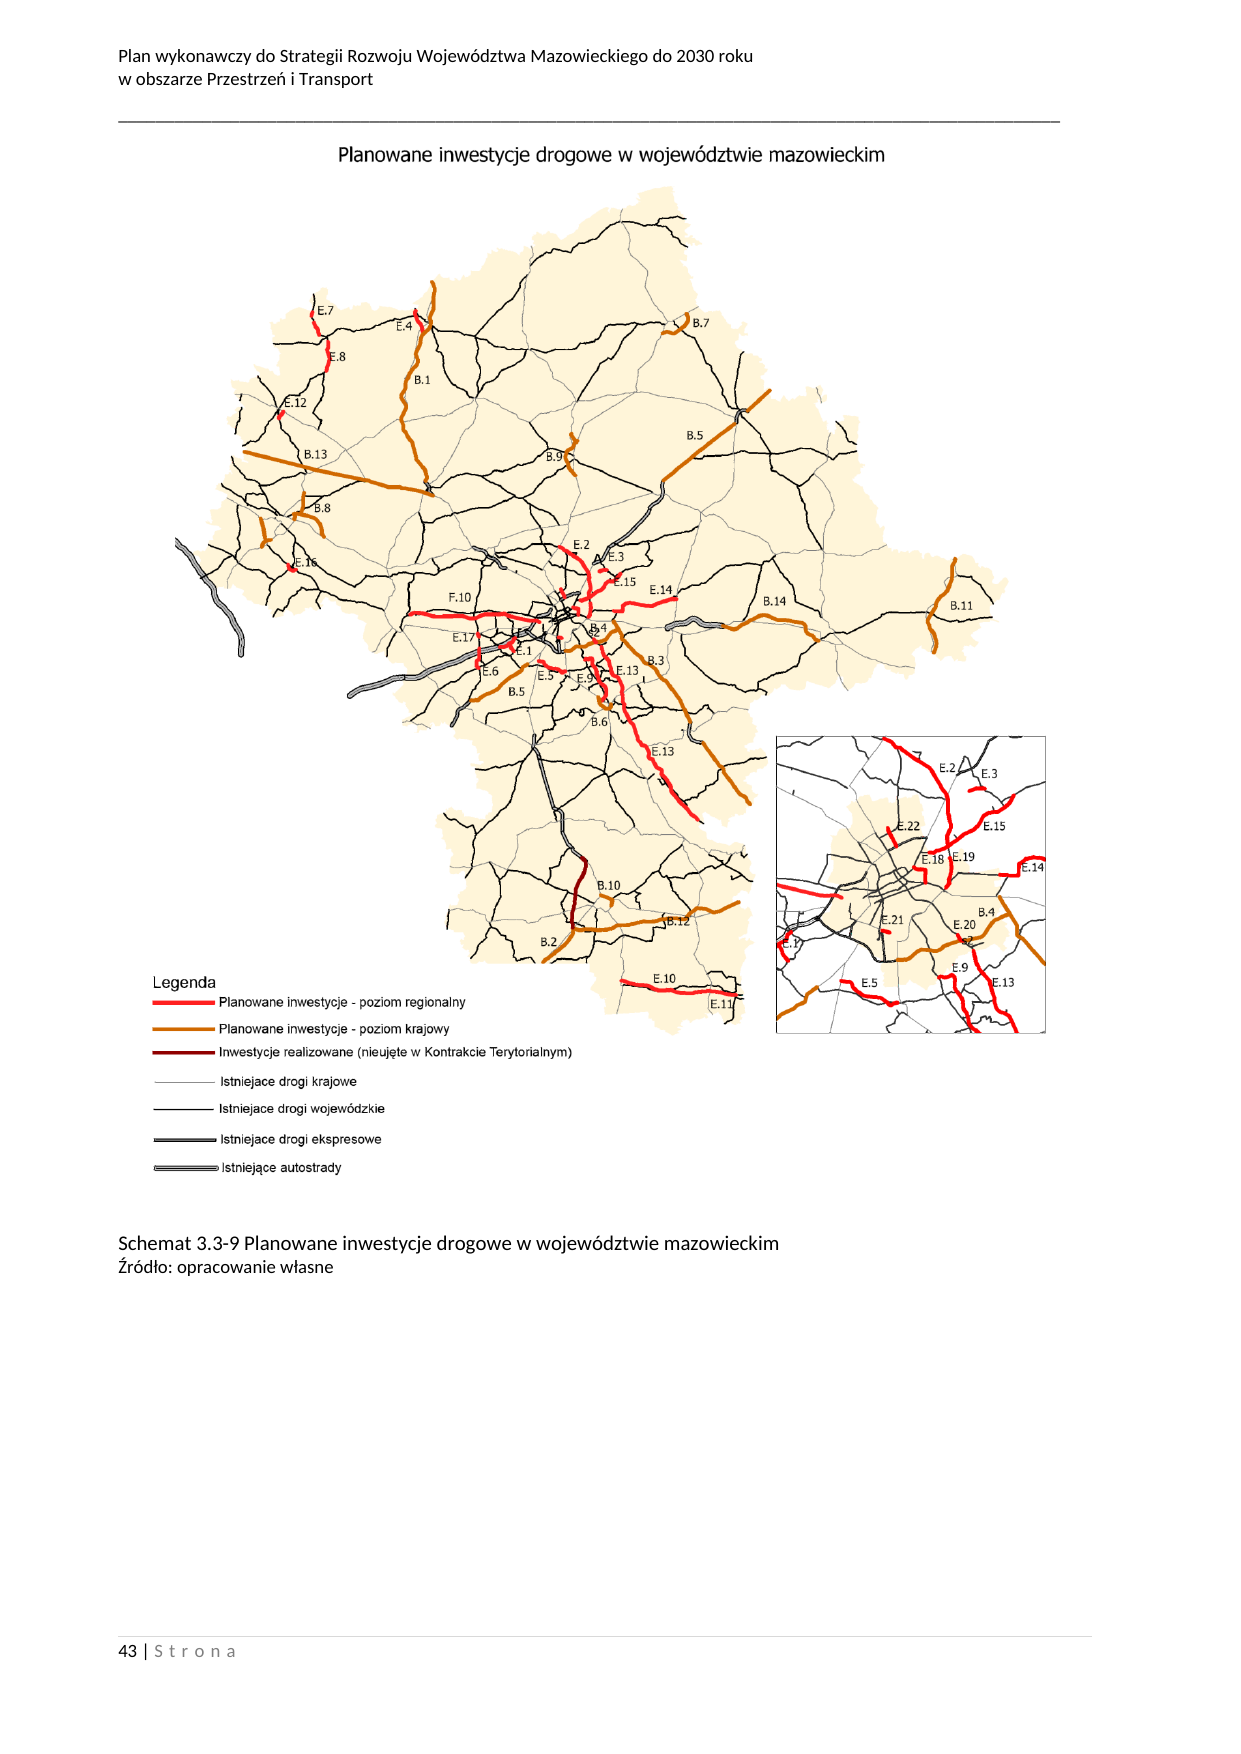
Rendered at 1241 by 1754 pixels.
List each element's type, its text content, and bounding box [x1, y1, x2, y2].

picture [118, 131, 1093, 1190]
text Źródło: opracowanie własne [118, 1255, 1092, 1278]
